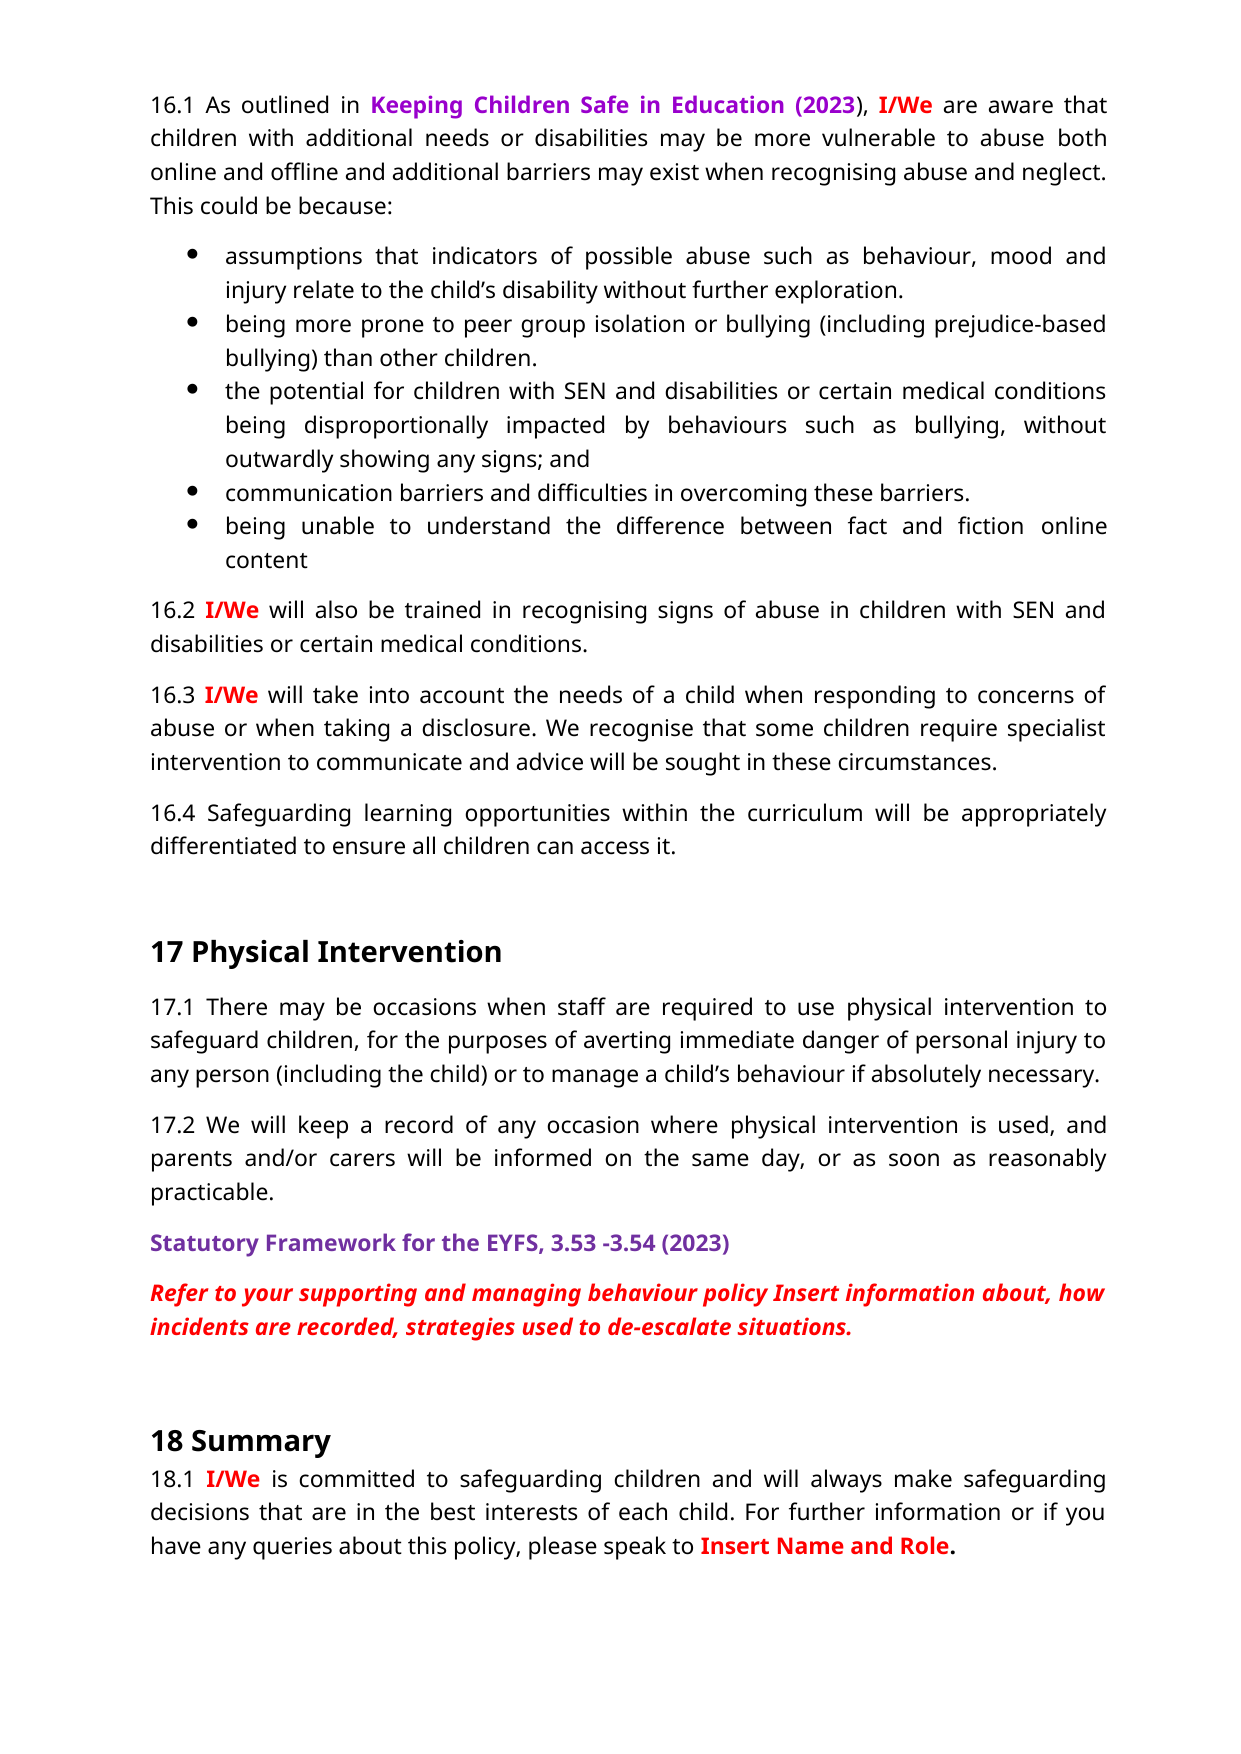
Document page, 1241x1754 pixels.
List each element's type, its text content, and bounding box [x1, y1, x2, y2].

text 17.1 There may be occasions when staff are required to use physical intervention to safeguard children, for the purposes of averting immediate danger of personal injury to any person (including the child) or to manage a child’s behaviour if absolutely necessary. [150, 991, 1107, 1089]
list being more prone to peer group isolation or bullying (including prejudice-based bullying) than other children. [187, 308, 1107, 373]
list assumptions that indicators of possible abuse such as behaviour, mood and injury relate to the child’s disability without further exploration. [187, 240, 1107, 305]
text 17 Physical Intervention [150, 931, 1107, 971]
text Statutory Framework for the EYFS, 3.53 -3.54 (2023) [150, 1226, 1107, 1258]
text 16.2 I/We will also be trained in recognising signs of abuse in children with SEN and disabilities or certain medical conditions. [150, 594, 1107, 659]
subtitle 18 Summary [150, 1420, 1107, 1459]
text 16.3 I/We will take into account the needs of a child when responding to concerns of abuse or when taking a disclosure. We recognise that some children require specialist intervention to communicate and advice will be sought in these circumstances. [150, 679, 1107, 777]
list being unable to understand the difference between fact and fiction online content [187, 510, 1107, 575]
list communication barriers and difficulties in overcoming these barriers. [187, 477, 1107, 508]
text 18.1 I/We is committed to safeguarding children and will always make safeguarding decisions that are in the best interests of each child. For further information or if you have any queries about this policy, please speak to Insert Name and Role. [150, 1463, 1107, 1561]
list the potential for children with SEN and disabilities or certain medical conditions being disproportionally impacted by behaviours such as bullying, without outwardly showing any signs; and [187, 375, 1107, 474]
text 17.2 We will keep a record of any occasion where physical intervention is used, and parents and/or carers will be informed on the same day, or as soon as reasonably practicable. [150, 1108, 1107, 1207]
text 16.1 As outlined in Keeping Children Safe in Education (2023), I/We are aware that children with additional needs or disabilities may be more vulnerable to abuse both online and offline and additional barriers may exist when recognising abuse and neglect. This could be because: [150, 89, 1107, 221]
text Refer to your supporting and managing behaviour policy Insert information about, how incidents are recorded, strategies used to de-escalate situations. [150, 1277, 1107, 1342]
text 16.4 Safeguarding learning opportunities within the curriculum will be appropriately differentiated to ensure all children can access it. [150, 797, 1107, 862]
